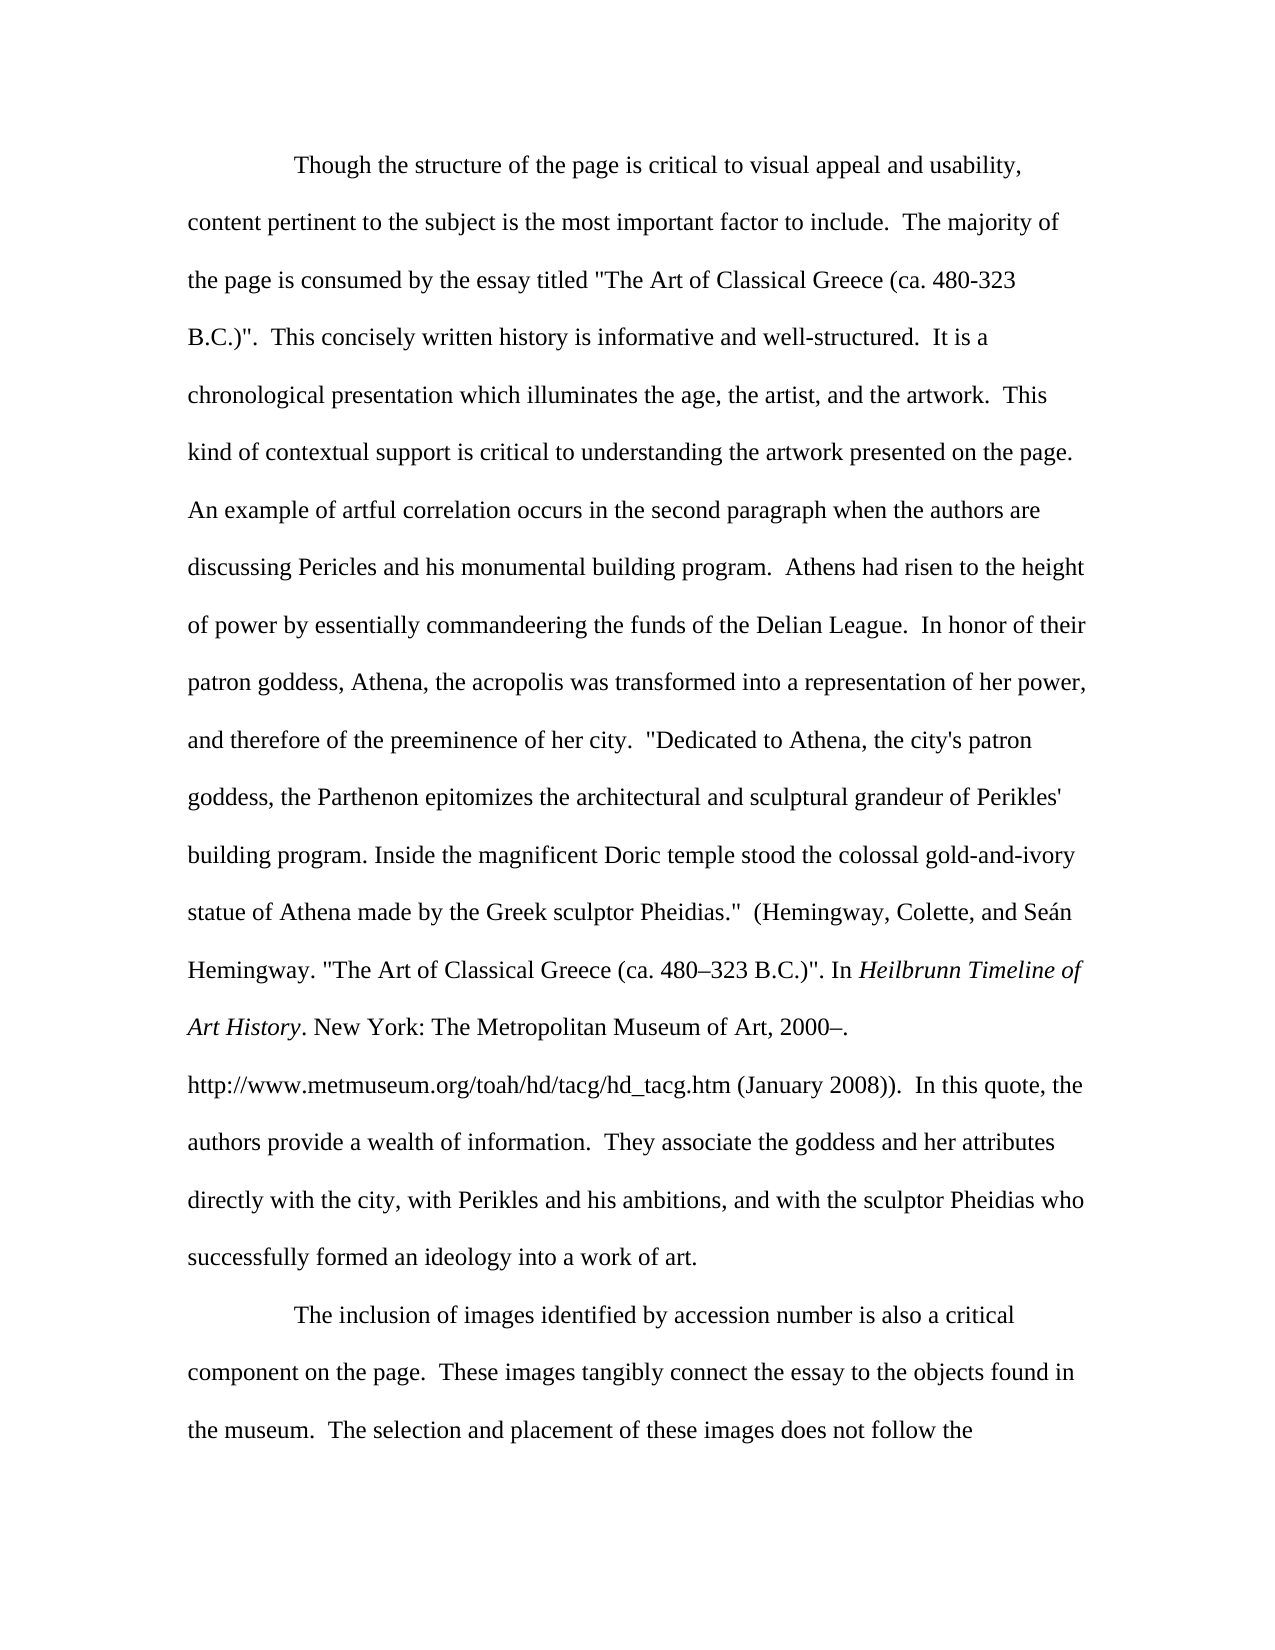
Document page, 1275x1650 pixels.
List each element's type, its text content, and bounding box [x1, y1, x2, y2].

text Though the structure of the page is critical to visual appeal and usability, content pertinent to the subject is the most important factor to include. The majority of the page is consumed by the essay titled "The Art of Classical Greece (ca. 480-323 B.C.)". This concisely written history is informative and well-structured. It is a chronological presentation which illuminates the age, the artist, and the artwork. This kind of contextual support is critical to understanding the artwork presented on the page. An example of artful correlation occurs in the second paragraph when the authors are discussing Pericles and his monumental building program. Athens had risen to the height of power by essentially commandeering the funds of the Delian League. In honor of their patron goddess, Athena, the acropolis was transformed into a representation of her power, and therefore of the preeminence of her city. "Dedicated to Athena, the city's patron goddess, the Parthenon epitomizes the architectural and sculptural grandeur of Perikles' building program. Inside the magnificent Doric temple stood the colossal gold-and-ivory statue of Athena made by the Greek sculptor Pheidias." (Hemingway, Colette, and Seán Hemingway. "The Art of Classical Greece (ca. 480–323 B.C.)". In Heilbrunn Timeline of Art History. New York: The Metropolitan Museum of Art, 2000–. http://www.metmuseum.org/toah/hd/tacg/hd_tacg.htm (January 2008)). In this quote, the authors provide a wealth of information. They associate the goddess and her attributes directly with the city, with Perikles and his ambitions, and with the sculptor Pheidias who successfully formed an ideology into a work of art. [187, 150, 1087, 1271]
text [187, 1300, 1087, 1444]
